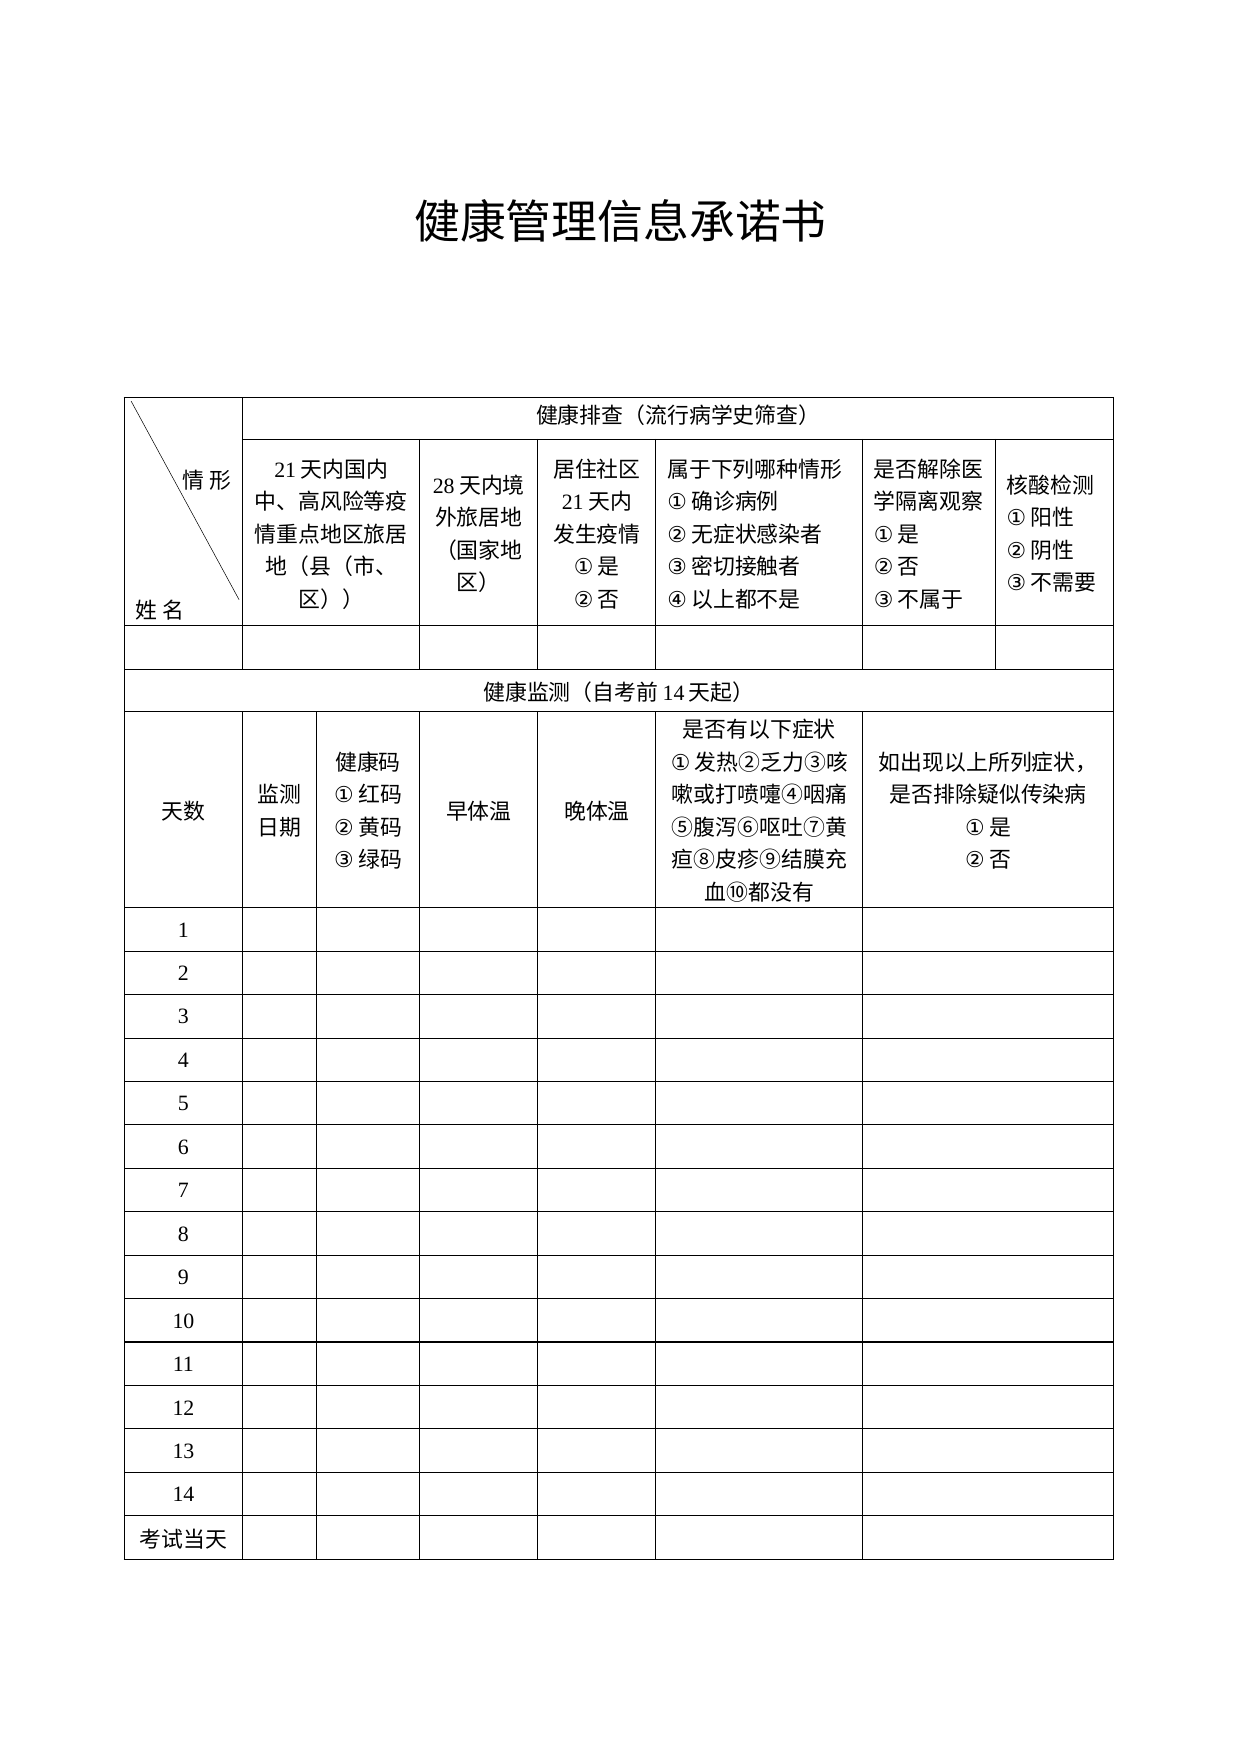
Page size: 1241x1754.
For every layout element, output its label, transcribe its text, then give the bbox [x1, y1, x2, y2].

table_cell [863, 1386, 1113, 1428]
table_cell [656, 1125, 862, 1168]
table_cell 8 [125, 1212, 242, 1254]
table_cell [538, 1125, 655, 1168]
table_cell [863, 995, 1113, 1037]
table_cell 监测 日期 [243, 712, 316, 907]
table_cell [538, 1516, 655, 1559]
table_cell [656, 1082, 862, 1124]
table_cell [863, 1082, 1113, 1124]
table_cell [863, 626, 995, 668]
table_cell [863, 1212, 1113, 1254]
table_cell [317, 1125, 419, 1168]
table_cell 6 [125, 1125, 242, 1168]
table_cell [317, 1039, 419, 1081]
table_cell [420, 1343, 537, 1385]
table_cell [243, 1039, 316, 1081]
table_cell [243, 952, 316, 994]
table_cell 14 [125, 1473, 242, 1515]
table_cell [243, 1256, 316, 1298]
table_cell [317, 908, 419, 951]
table_cell [538, 1473, 655, 1515]
table_cell 核酸检测 ①阳性 ②阴性 ③不需要 [996, 440, 1113, 625]
table_cell [243, 1125, 316, 1168]
table_cell 9 [125, 1256, 242, 1298]
table_cell [317, 1386, 419, 1428]
table_cell [317, 952, 419, 994]
table_cell 考试当天 [125, 1516, 242, 1559]
table_cell [420, 1125, 537, 1168]
table_cell [656, 995, 862, 1037]
table_cell [863, 1429, 1113, 1472]
table_cell [656, 908, 862, 951]
table_cell [656, 1299, 862, 1341]
table_cell [656, 1039, 862, 1081]
table_cell [420, 1386, 537, 1428]
table_cell 早体温 [420, 712, 537, 907]
table_cell [863, 1343, 1113, 1385]
table_cell [317, 1082, 419, 1124]
table_cell 4 [125, 1039, 242, 1081]
table_cell [863, 952, 1113, 994]
table_cell 5 [125, 1082, 242, 1124]
text 健康管理信息承诺书 [165, 169, 1075, 267]
table_cell [243, 995, 316, 1037]
table_cell [243, 1169, 316, 1211]
table_cell [420, 1256, 537, 1298]
table_cell [420, 1473, 537, 1515]
table_cell [317, 1473, 419, 1515]
table_cell 28天内境外旅居地 （国家地 区） [420, 440, 537, 625]
table_cell [243, 1082, 316, 1124]
table_cell [538, 1039, 655, 1081]
table_cell 是否有以下症状 ①发热②乏力③咳嗽或打喷嚏④咽痛⑤腹泻⑥呕吐⑦黄疸⑧皮疹⑨结膜充血⑩都没有 [656, 712, 862, 907]
table_cell 21天内国内 中、高风险等疫 情重点地区旅居地（县（市、区）） [243, 440, 419, 625]
table_cell [317, 1212, 419, 1254]
table_cell [317, 995, 419, 1037]
table_cell [243, 1386, 316, 1428]
table_cell [538, 1212, 655, 1254]
table_cell [538, 626, 655, 668]
table_cell [656, 626, 862, 668]
table_header 情 形 姓 名 [125, 398, 242, 625]
table_cell [863, 1125, 1113, 1168]
table_cell [420, 908, 537, 951]
table_cell [656, 1169, 862, 1211]
table_cell [996, 626, 1113, 668]
table_cell [538, 1343, 655, 1385]
table_cell 健康监测（自考前14天起） [125, 670, 1113, 711]
table_cell 1 [125, 908, 242, 951]
table_cell [243, 1212, 316, 1254]
table_cell 如出现以上所列症状，是否排除疑似传染病 ①是 ②否 [863, 712, 1113, 907]
table_cell [125, 626, 242, 668]
table_cell 晚体温 [538, 712, 655, 907]
table_cell [420, 626, 537, 668]
table_cell [656, 1429, 862, 1472]
table_cell [538, 1082, 655, 1124]
table_cell [656, 1256, 862, 1298]
table_cell [243, 1299, 316, 1341]
table_cell [243, 1473, 316, 1515]
table_cell 13 [125, 1429, 242, 1472]
table_header 健康排查（流行病学史筛查） [243, 398, 1113, 439]
table_cell [243, 908, 316, 951]
table_cell [538, 1299, 655, 1341]
table_cell [863, 1039, 1113, 1081]
table_cell 10 [125, 1299, 242, 1341]
table_cell 健康码 ①红码 ②黄码 ③绿码 [317, 712, 419, 907]
table_cell [420, 1082, 537, 1124]
table_cell [420, 1039, 537, 1081]
table_cell 天数 [125, 712, 242, 907]
table_cell [656, 1516, 862, 1559]
table_cell 3 [125, 995, 242, 1037]
table_cell [863, 1299, 1113, 1341]
table_cell [656, 1386, 862, 1428]
table_cell [863, 1169, 1113, 1211]
table_cell [863, 1256, 1113, 1298]
table_cell [420, 1429, 537, 1472]
table_cell [656, 1212, 862, 1254]
table_cell [656, 1343, 862, 1385]
table_cell 属于下列哪种情形 ①确诊病例 ②无症状感染者 ③密切接触者 ④以上都不是 [656, 440, 862, 625]
table_cell [317, 1343, 419, 1385]
table_cell [243, 1343, 316, 1385]
table_cell [538, 995, 655, 1037]
table_cell [538, 908, 655, 951]
table_cell [317, 1256, 419, 1298]
table_cell [317, 1299, 419, 1341]
table_cell [420, 1516, 537, 1559]
table_cell [538, 1169, 655, 1211]
table_cell [420, 995, 537, 1037]
table_cell [243, 626, 419, 668]
table_cell [538, 1429, 655, 1472]
table_cell 11 [125, 1343, 242, 1385]
table_cell [538, 1386, 655, 1428]
table_cell [420, 1169, 537, 1211]
table_cell [863, 1516, 1113, 1559]
table_cell [538, 1256, 655, 1298]
table_cell [420, 952, 537, 994]
table_cell [863, 908, 1113, 951]
table_cell 2 [125, 952, 242, 994]
table_cell [243, 1516, 316, 1559]
table_cell [243, 1429, 316, 1472]
table_cell [863, 1473, 1113, 1515]
table_cell [656, 952, 862, 994]
table_cell [420, 1212, 537, 1254]
table_cell [420, 1299, 537, 1341]
table_cell 12 [125, 1386, 242, 1428]
table_cell [317, 1169, 419, 1211]
table_cell 7 [125, 1169, 242, 1211]
table_cell 居住社区 21天内 发生疫情 ①是 ②否 [538, 440, 655, 625]
table_cell [656, 1473, 862, 1515]
table_cell [317, 1429, 419, 1472]
table_cell 是否解除医 学隔离观察 ①是 ②否 ③不属于 [863, 440, 995, 625]
table_cell [538, 952, 655, 994]
table_cell [317, 1516, 419, 1559]
